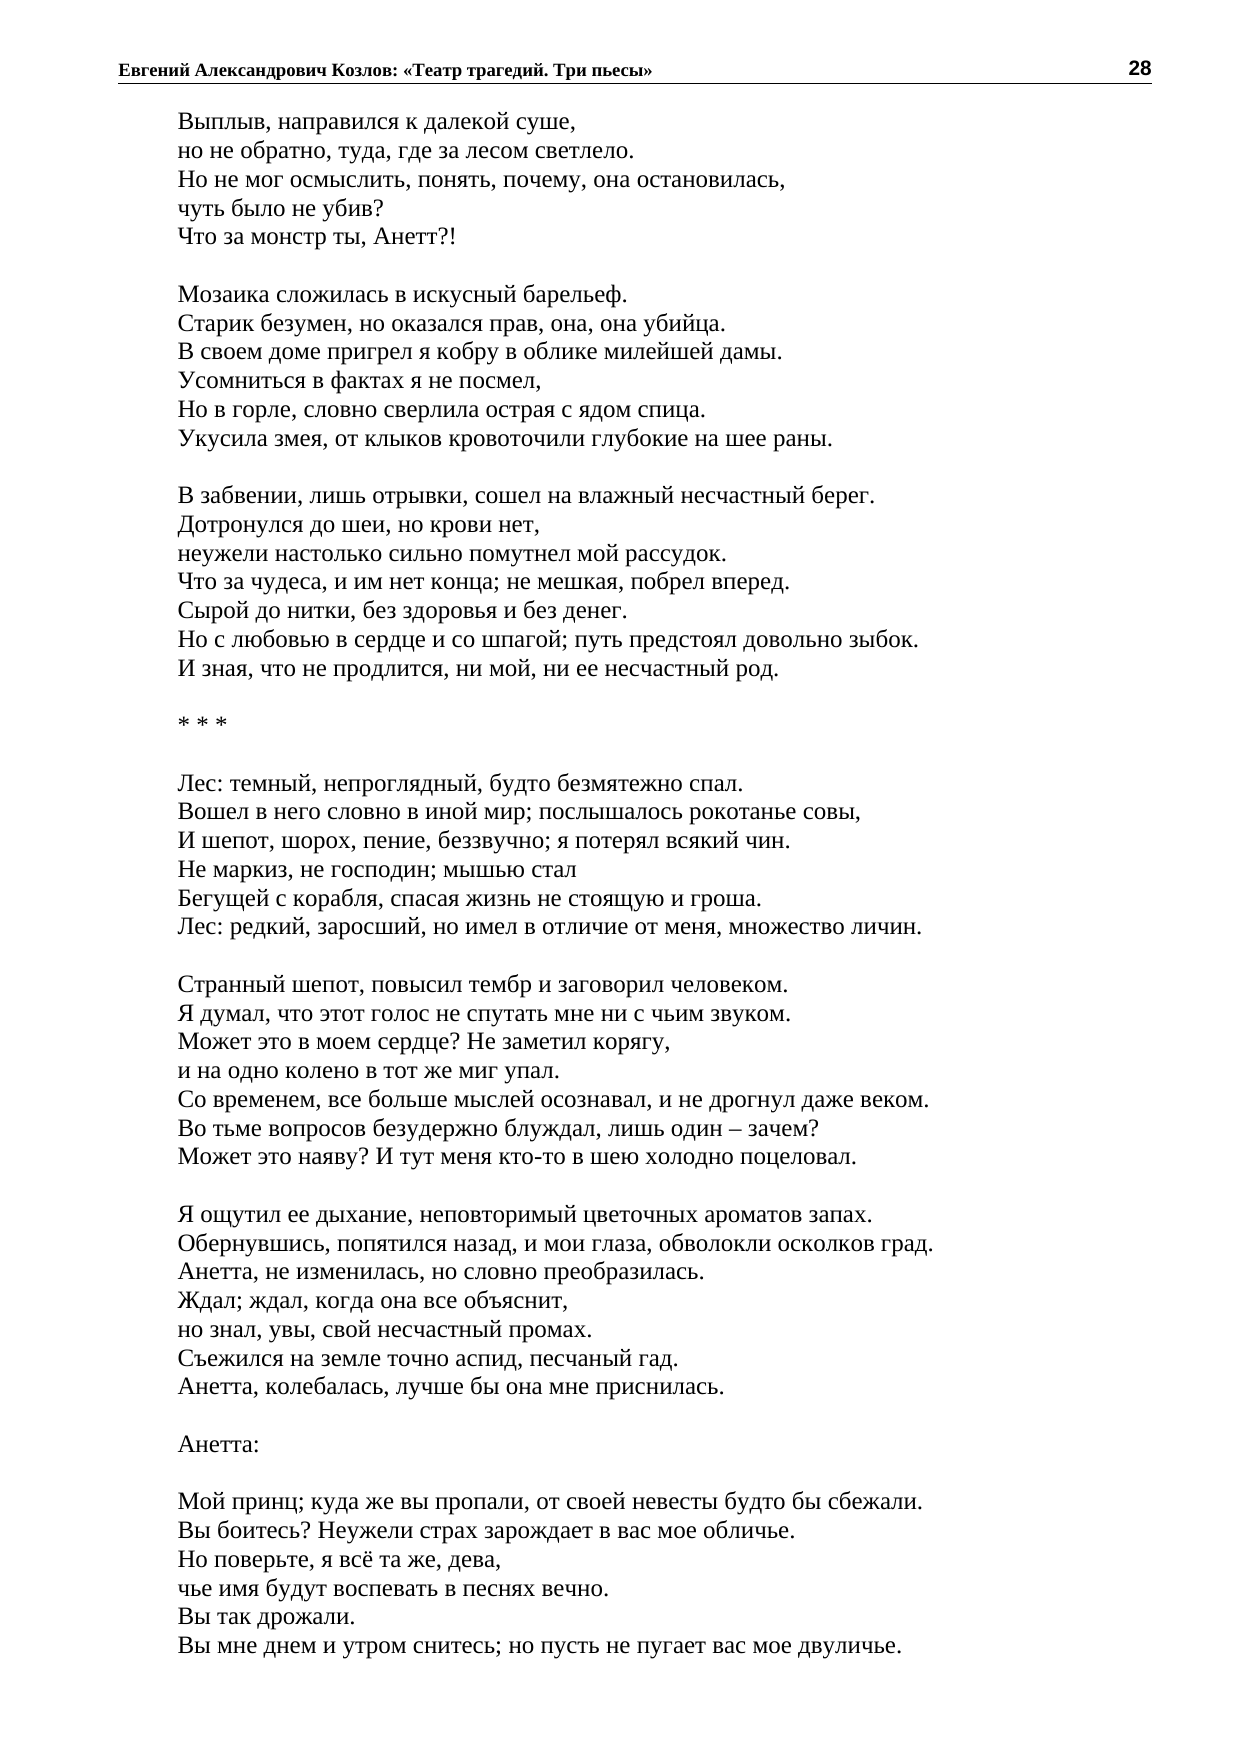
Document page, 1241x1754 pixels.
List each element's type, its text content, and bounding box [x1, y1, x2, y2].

text В забвении, лишь отрывки, сошел на влажный несчастный берег. [118, 480, 1152, 509]
text Не маркиз, не господин; мышью стал [118, 854, 1152, 883]
text Анетта, колебалась, лучше бы она мне приснилась. [118, 1371, 1152, 1400]
text Что за чудеса, и им нет конца; не мешкая, побрел вперед. [118, 566, 1152, 595]
text Но в горле, словно сверлила острая с ядом спица. [118, 394, 1152, 423]
text Но не мог осмыслить, понять, почему, она остановилась, [118, 164, 1152, 193]
text Но поверьте, я всё та же, дева, [118, 1544, 1152, 1573]
text но не обратно, туда, где за лесом светлело. [118, 135, 1152, 164]
text Но с любовью в сердце и со шпагой; путь предстоял довольно зыбок. [118, 624, 1152, 653]
text Со временем, все больше мыслей осознавал, и не дрогнул даже веком. [118, 1084, 1152, 1113]
text Анетта, не изменилась, но словно преобразилась. [118, 1256, 1152, 1285]
text В своем доме пригрел я кобру в облике милейшей дамы. [118, 336, 1152, 365]
text Усомниться в фактах я не посмел, [118, 365, 1152, 394]
text Ждал; ждал, когда она все объяснит, [118, 1285, 1152, 1314]
text Обернувшись, попятился назад, и мои глаза, обволокли осколков град. [118, 1228, 1152, 1256]
text Странный шепот, повысил тембр и заговорил человеком. [118, 969, 1152, 998]
text Лес: темный, непроглядный, будто безмятежно спал. [118, 768, 1152, 796]
text и на одно колено в тот же миг упал. [118, 1055, 1152, 1084]
text Лес: редкий, заросший, но имел в отличие от меня, множество личин. [118, 911, 1152, 940]
text но знал, увы, свой несчастный промах. [118, 1314, 1152, 1343]
text Я ощутил ее дыхание, неповторимый цветочных ароматов запах. [118, 1199, 1152, 1228]
text Анетта: [118, 1429, 1152, 1458]
text Вошел в него словно в иной мир; послышалось рокотанье совы, [118, 796, 1152, 825]
text Дотронулся до шеи, но крови нет, [118, 509, 1152, 538]
text Вы так дрожали. [118, 1601, 1152, 1630]
text чуть было не убив? [118, 193, 1152, 221]
text Выплыв, направился к далекой суше, [118, 106, 1152, 135]
text Может это наяву? И тут меня кто-то в шею холодно поцеловал. [118, 1141, 1152, 1170]
text Съежился на земле точно аспид, песчаный гад. [118, 1343, 1152, 1371]
text И шепот, шорох, пение, беззвучно; я потерял всякий чин. [118, 825, 1152, 854]
text чье имя будут воспевать в песнях вечно. [118, 1573, 1152, 1601]
text * * * [118, 710, 1152, 739]
text Старик безумен, но оказался прав, она, она убийца. [118, 308, 1152, 336]
text Что за монстр ты, Анетт?! [118, 221, 1152, 250]
text Вы мне днем и утром снитесь; но пусть не пугает вас мое двуличье. [118, 1630, 1152, 1659]
text И зная, что не продлится, ни мой, ни ее несчастный род. [118, 653, 1152, 681]
text Мой принц; куда же вы пропали, от своей невесты будто бы сбежали. [118, 1486, 1152, 1515]
text Бегущей с корабля, спасая жизнь не стоящую и гроша. [118, 883, 1152, 911]
text Мозаика сложилась в искусный барельеф. [118, 279, 1152, 308]
text Вы боитесь? Неужели страх зарождает в вас мое обличье. [118, 1515, 1152, 1544]
text Может это в моем сердце? Не заметил корягу, [118, 1026, 1152, 1055]
text неужели настолько сильно помутнел мой рассудок. [118, 538, 1152, 566]
text Я думал, что этот голос не спутать мне ни с чьим звуком. [118, 998, 1152, 1026]
text Укусила змея, от клыков кровоточили глубокие на шее раны. [118, 423, 1152, 451]
text Сырой до нитки, без здоровья и без денег. [118, 595, 1152, 624]
text Во тьме вопросов безудержно блуждал, лишь один – зачем? [118, 1113, 1152, 1141]
